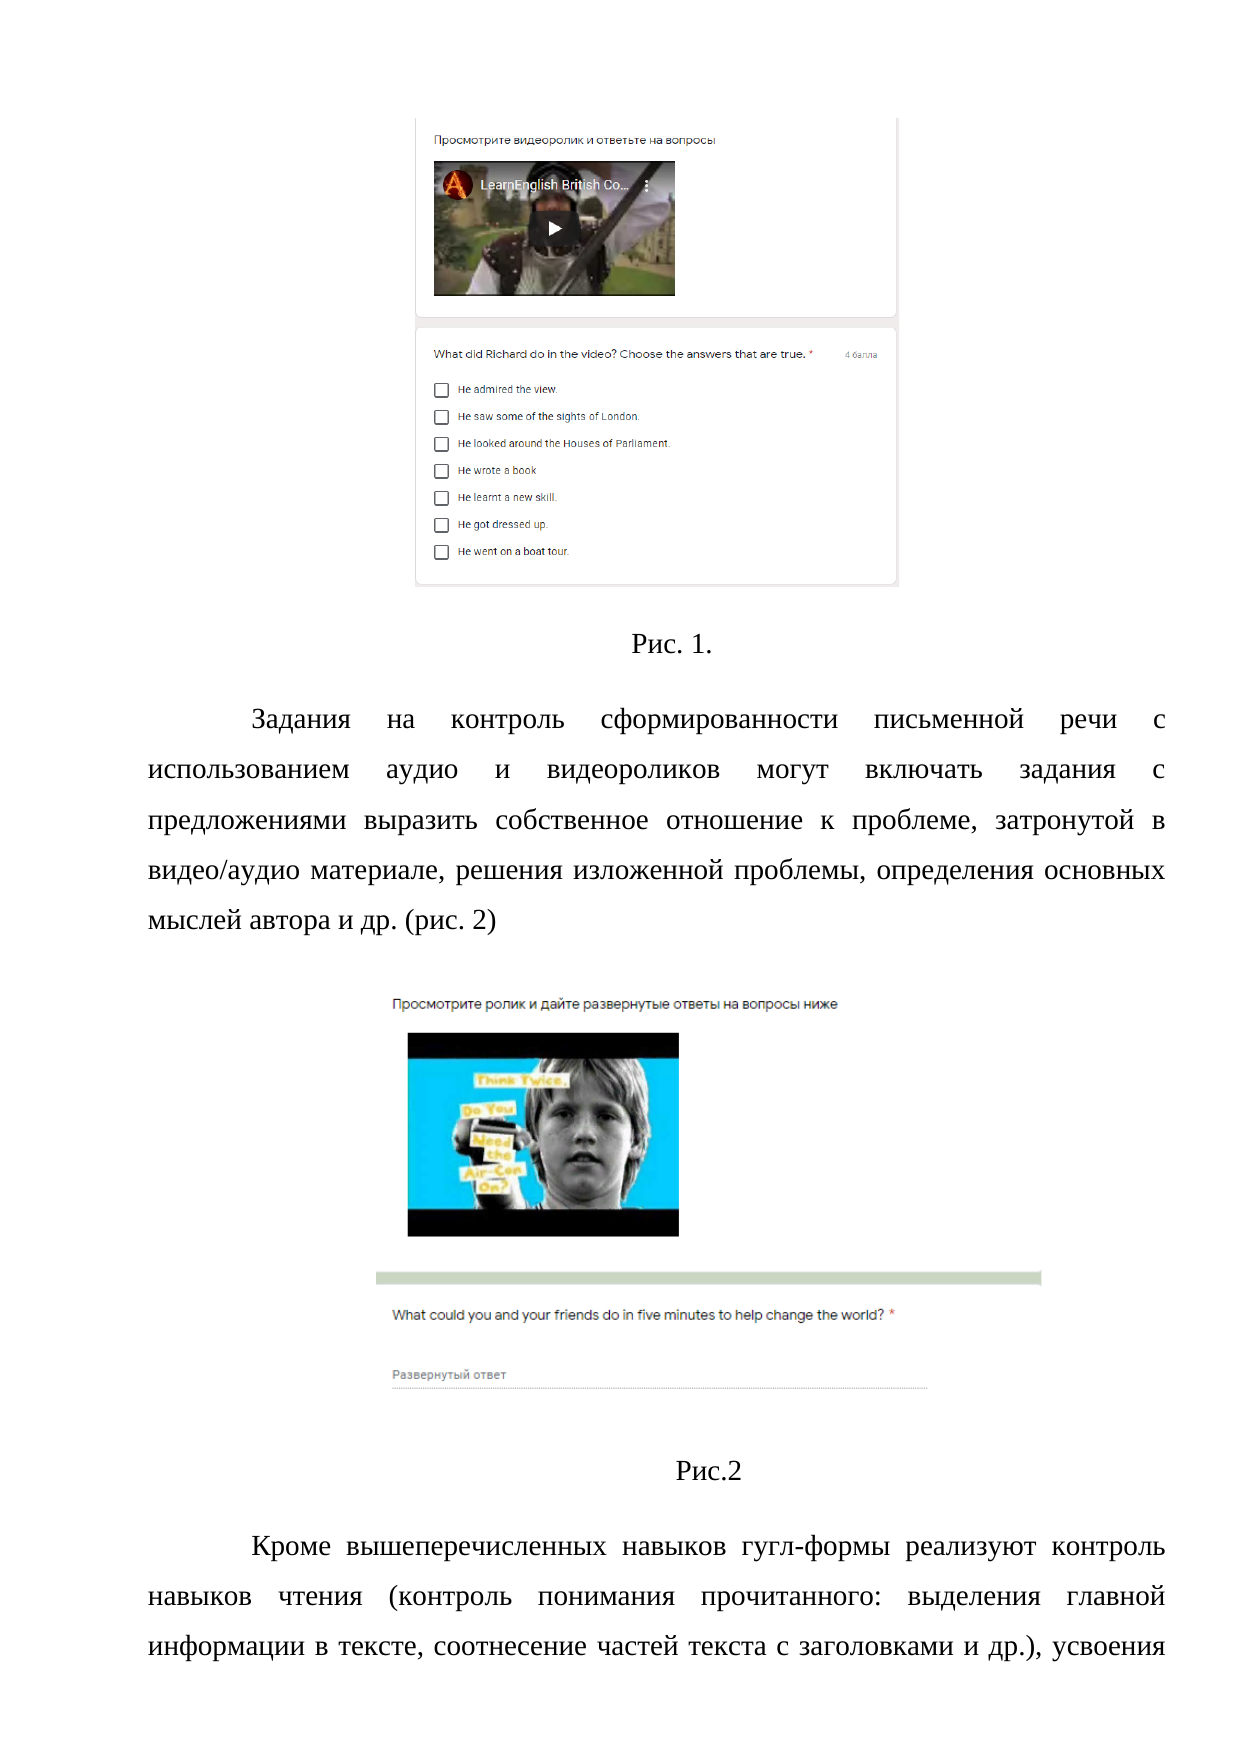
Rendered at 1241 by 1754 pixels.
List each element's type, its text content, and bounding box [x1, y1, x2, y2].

picture [376, 977, 1042, 1414]
picture [414, 118, 900, 587]
text Рис.2 [148, 1453, 1167, 1486]
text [148, 1528, 1167, 1662]
text Задания на контроль сформированности письменной речи с использованием аудио и видеороликов могут включать задания с предложениями выразить собственное отношение к проблеме, затронутой в видео/аудио материале, решения изложенной проблемы, определения основных мыслей автора и др. (рис. 2) [148, 701, 1167, 936]
text Рис. 1. [177, 626, 1167, 659]
